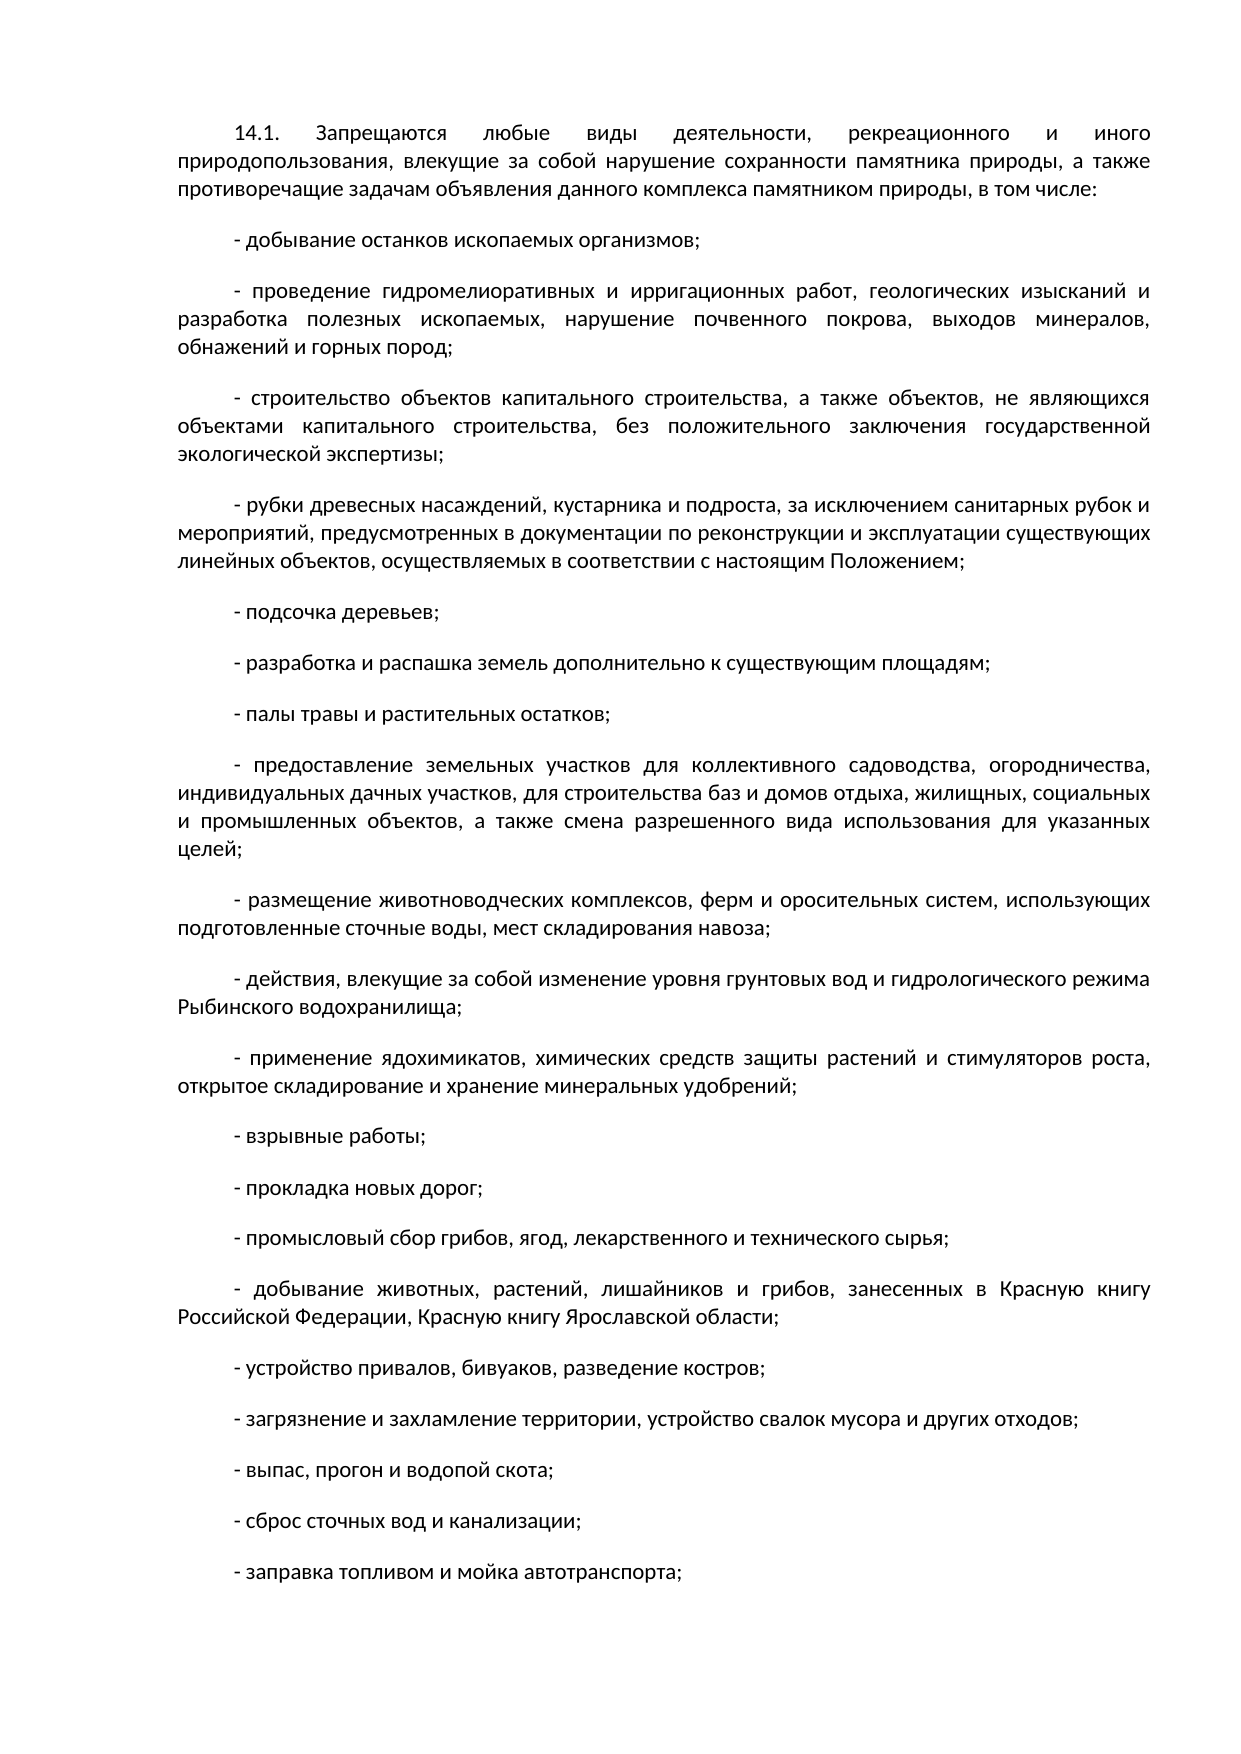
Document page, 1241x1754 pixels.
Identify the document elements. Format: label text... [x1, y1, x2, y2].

text - выпас, прогон и водопой скота; [177, 1455, 1152, 1483]
text - добывание останков ископаемых организмов; [177, 225, 1152, 253]
text - рубки древесных насаждений, кустарника и подроста, за исключением санитарных рубок и мероприятий, предусмотренных в документации по реконструкции и эксплуатации существующих линейных объектов, осуществляемых в соответствии с настоящим Положением; [177, 490, 1152, 574]
text - применение ядохимикатов, химических средств защиты растений и стимуляторов роста, открытое складирование и хранение минеральных удобрений; [177, 1043, 1152, 1099]
text - заправка топливом и мойка автотранспорта; [177, 1557, 1152, 1585]
text - подсочка деревьев; [177, 597, 1152, 625]
text - предоставление земельных участков для коллективного садоводства, огородничества, индивидуальных дачных участков, для строительства баз и домов отдыха, жилищных, социальных и промышленных объектов, а также смена разрешенного вида использования для указанных целей; [177, 750, 1152, 862]
text - размещение животноводческих комплексов, ферм и оросительных систем, использующих подготовленные сточные воды, мест складирования навоза; [177, 885, 1152, 941]
text - добывание животных, растений, лишайников и грибов, занесенных в Красную книгу Российской Федерации, Красную книгу Ярославской области; [177, 1274, 1152, 1331]
text - сброс сточных вод и канализации; [177, 1506, 1152, 1534]
text - прокладка новых дорог; [177, 1173, 1152, 1201]
text - загрязнение и захламление территории, устройство свалок мусора и других отходов; [177, 1404, 1152, 1432]
text - промысловый сбор грибов, ягод, лекарственного и технического сырья; [177, 1223, 1152, 1252]
text - строительство объектов капитального строительства, а также объектов, не являющихся объектами капитального строительства, без положительного заключения государственной экологической экспертизы; [177, 383, 1152, 467]
text - разработка и распашка земель дополнительно к существующим площадям; [177, 648, 1152, 676]
text - взрывные работы; [177, 1122, 1152, 1150]
text 14.1. Запрещаются любые виды деятельности, рекреационного и иного природопользования, влекущие за собой нарушение сохранности памятника природы, а также противоречащие задачам объявления данного комплекса памятником природы, в том числе: [177, 118, 1152, 202]
text - устройство привалов, бивуаков, разведение костров; [177, 1353, 1152, 1381]
text - действия, влекущие за собой изменение уровня грунтовых вод и гидрологического режима Рыбинского водохранилища; [177, 964, 1152, 1020]
text - проведение гидромелиоративных и ирригационных работ, геологических изысканий и разработка полезных ископаемых, нарушение почвенного покрова, выходов минералов, обнажений и горных пород; [177, 276, 1152, 360]
text - палы травы и растительных остатков; [177, 699, 1152, 727]
